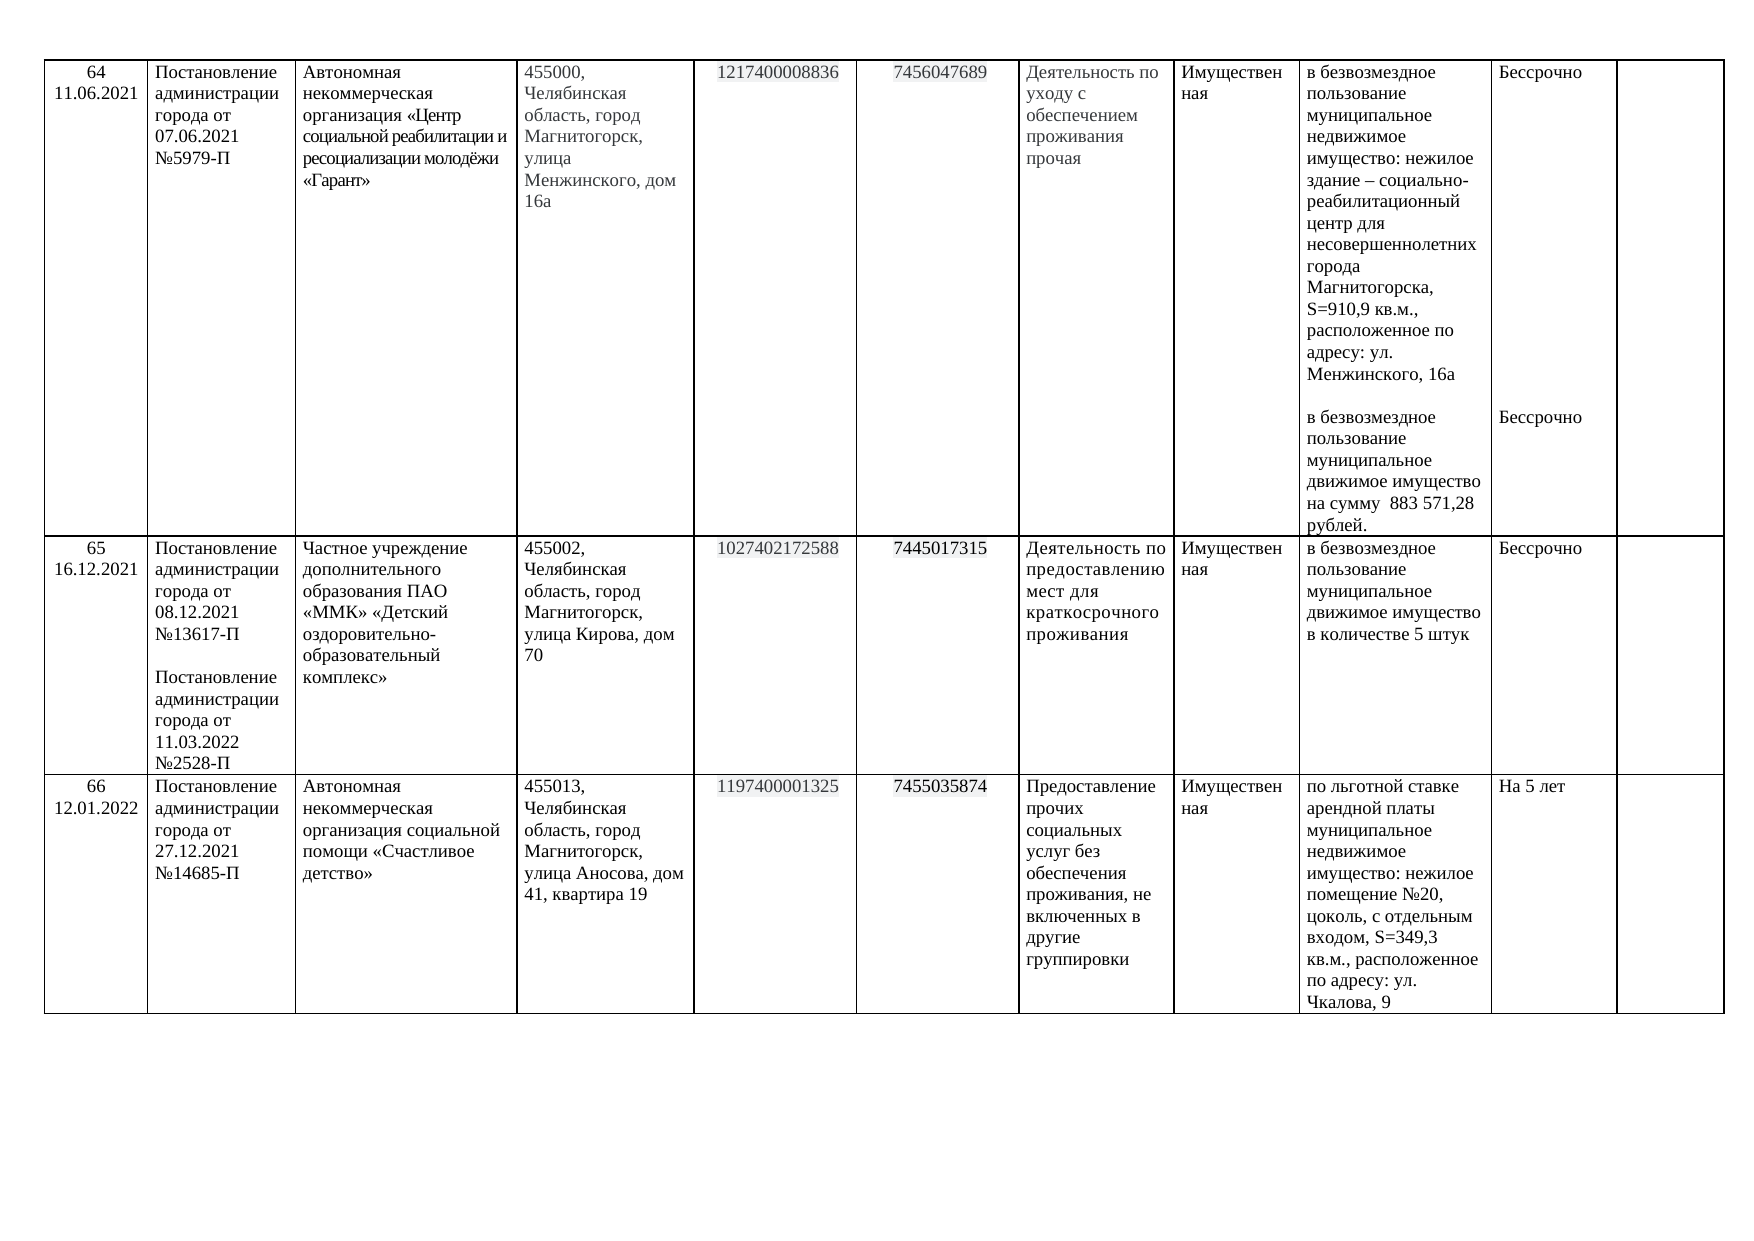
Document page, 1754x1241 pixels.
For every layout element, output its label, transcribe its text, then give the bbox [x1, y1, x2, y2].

table_cell Автономная некоммерческая организация социальной помощи «Счастливое детство» [296, 775, 516, 1012]
table_cell [1618, 775, 1723, 1012]
table_cell 1217400008836 [695, 61, 856, 535]
table_cell 455002, Челябинская область, город Магнитогорск, улица Кирова, дом 70 [518, 537, 693, 774]
table_cell 7455035874 [857, 775, 1018, 1012]
table_cell 1197400001325 [695, 775, 856, 1012]
table_cell Деятельность по уходу с обеспечением проживания прочая [1020, 61, 1173, 535]
table_cell 455013, Челябинская область, город Магнитогорск, улица Аносова, дом 41, квартира 19 [518, 775, 693, 1012]
table_cell в безвозмездное пользование муниципальное движимое имущество в количестве 5 штук [1300, 537, 1491, 774]
table_cell 455000, Челябинская область, город Магнитогорск, улица Менжинского, дом 16а [518, 61, 693, 535]
table_cell в безвозмездное пользование муниципальное недвижимое имущество: нежилое здание – социально-реабилитационный центр для несовершеннолетних города Магнитогорска, S=910,9 кв.м., расположенное по адресу: ул. Менжинского, 16а в безвозмездное пользование муниципальное движимое имущество на сумму 883 571,28 рублей. [1300, 61, 1491, 535]
table_cell Бессрочно Бессрочно [1492, 61, 1616, 535]
table_cell 66 12.01.2022 [45, 775, 147, 1012]
table_cell Постановление администрации города от 27.12.2021 №14685-П [148, 775, 295, 1012]
table_cell Имущественная [1175, 537, 1299, 774]
table_cell Имущественная [1175, 775, 1299, 1012]
table_cell [1618, 61, 1723, 535]
table_cell 65 16.12.2021 [45, 537, 147, 774]
table_cell Предоставление прочих социальных услуг без обеспечения проживания, не включенных в другие группировки [1020, 775, 1173, 1012]
table_cell Автономная некоммерческая организация «Центр социальной реабилитации и ресоциализации молодёжи «Гарант» [296, 61, 516, 535]
table_cell Частное учреждение дополнительного образования ПАО «ММК» «Детский оздоровительно-образовательный комплекс» [296, 537, 516, 774]
table_cell 64 11.06.2021 [45, 61, 147, 535]
table_cell 7456047689 [857, 61, 1018, 535]
table_cell Деятельность по предоставлению мест для краткосрочного проживания [1020, 537, 1173, 774]
table_cell 1027402172588 [695, 537, 856, 774]
table_cell по льготной ставке арендной платы муниципальное недвижимое имущество: нежилое помещение №20, цоколь, с отдельным входом, S=349,3 кв.м., расположенное по адресу: ул. Чкалова, 9 [1300, 775, 1491, 1012]
table_cell Постановление администрации города от 07.06.2021 №5979-П [148, 61, 295, 535]
table_cell 7445017315 [857, 537, 1018, 774]
table_cell На 5 лет [1492, 775, 1616, 1012]
table_cell [1618, 537, 1723, 774]
table_cell Бессрочно [1492, 537, 1616, 774]
table_cell Имущественная [1175, 61, 1299, 535]
table_cell Постановление администрации города от 08.12.2021 №13617-П Постановление администрации города от 11.03.2022 №2528-П [148, 537, 295, 774]
